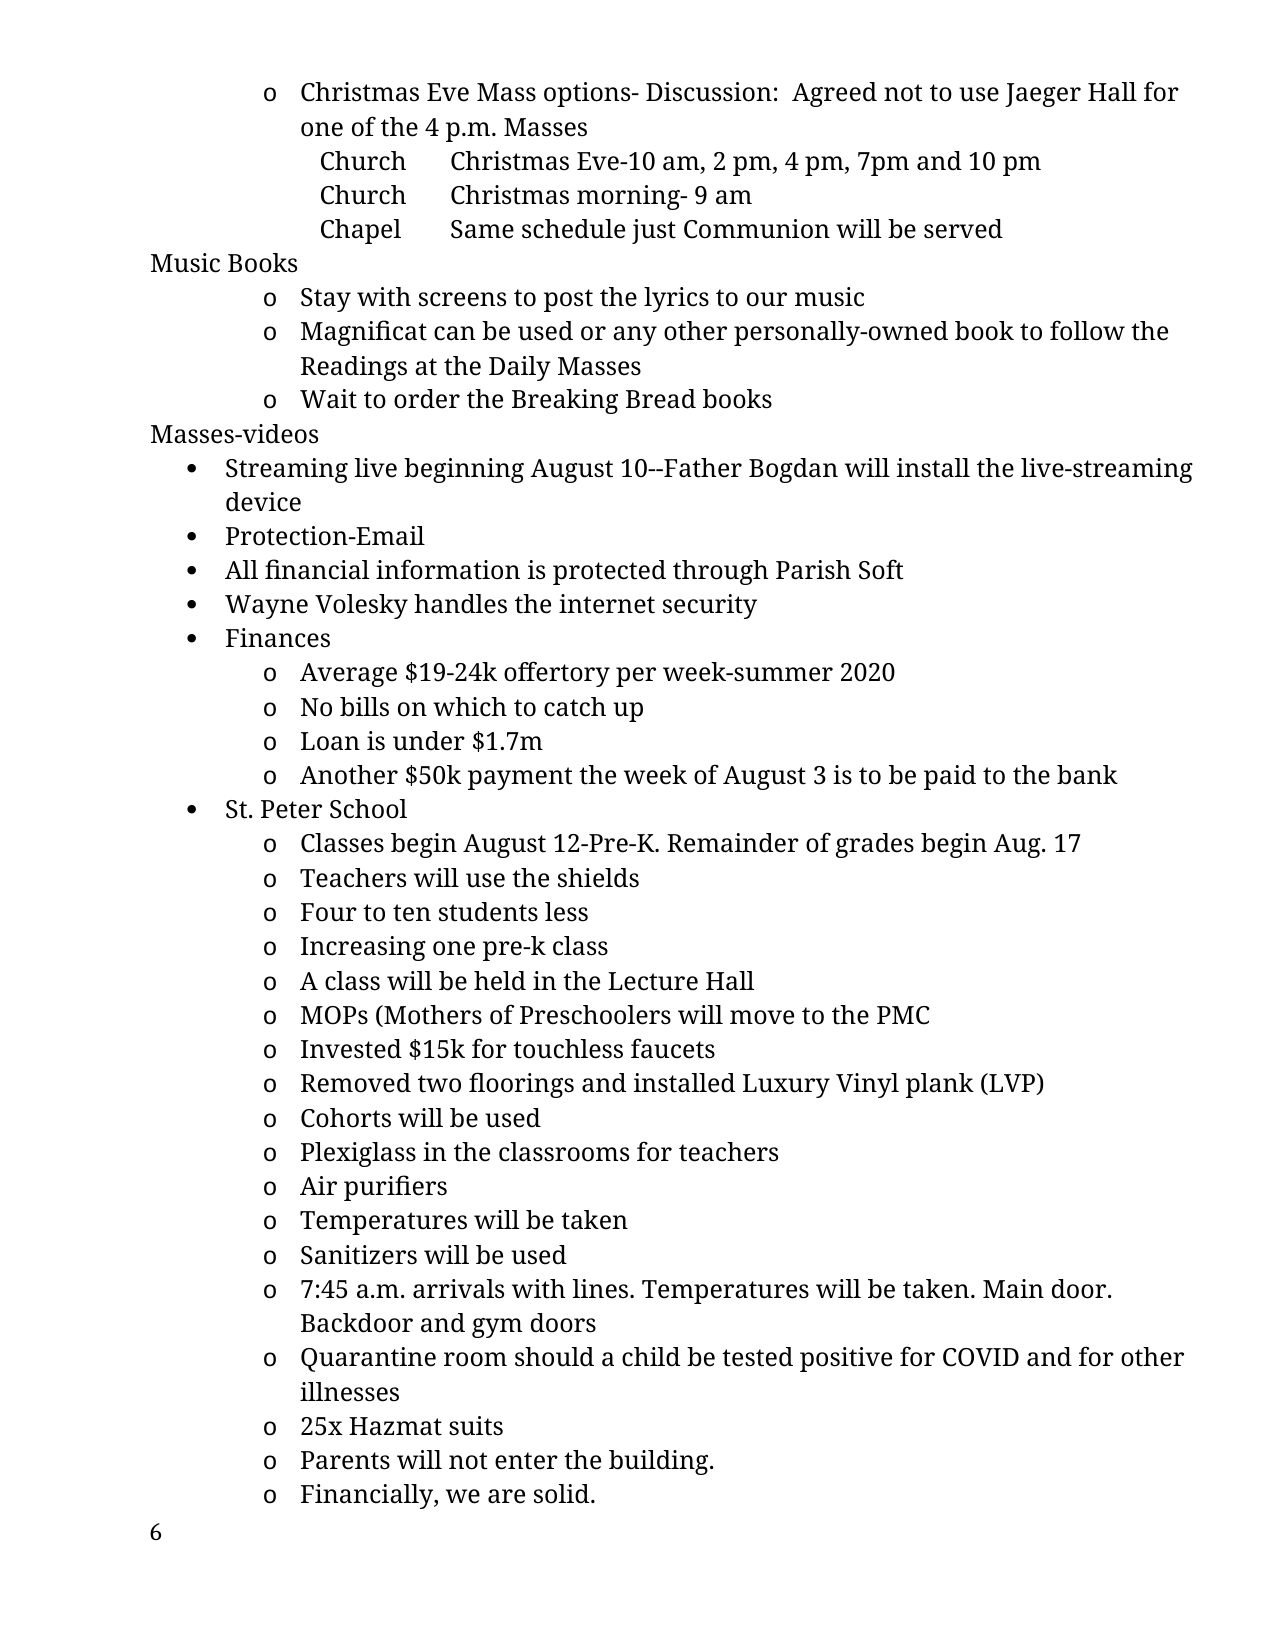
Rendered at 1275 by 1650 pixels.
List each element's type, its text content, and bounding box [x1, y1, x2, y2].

text Music Books [150, 246, 1200, 279]
list Wait to order the Breaking Bread books [262, 382, 1200, 416]
list A class will be held in the Lecture Hall [262, 963, 1200, 997]
list Temperatures will be taken [262, 1203, 1200, 1237]
list Wayne Volesky handles the internet security [187, 587, 1200, 621]
list Church Christmas Eve-10 am, 2 pm, 4 pm, 7pm and 10 pm [300, 143, 1200, 177]
list Loan is under $1.7m [262, 723, 1200, 758]
text Church Christmas morning- 9 am [150, 177, 1200, 211]
list St. Peter School [187, 792, 1200, 826]
list Classes begin August 12-Pre-K. Remainder of grades begin Aug. 17 [262, 826, 1200, 860]
list Finances [187, 621, 1200, 655]
list Teachers will use the shields [262, 860, 1200, 894]
list Protection-Email [187, 519, 1200, 553]
list Plexiglass in the classrooms for teachers [262, 1134, 1200, 1169]
list Christmas Eve Mass options- Discussion: Agreed not to use Jaeger Hall for one of the 4 p.m. Masses [262, 75, 1200, 143]
list Four to ten students less [262, 894, 1200, 929]
list Magnificat can be used or any other personally-owned book to follow the Readings at the Daily Masses [262, 314, 1200, 382]
list Average $19-24k offertory per week-summer 2020 [262, 655, 1200, 689]
list Financially, we are solid. [262, 1477, 1200, 1511]
list Streaming live beginning August 10--Father Bogdan will install the live-streaming device [187, 451, 1200, 519]
list No bills on which to catch up [262, 689, 1200, 723]
list Air purifiers [262, 1169, 1200, 1203]
list Another $50k payment the week of August 3 is to be paid to the bank [262, 758, 1200, 792]
list 7:45 a.m. arrivals with lines. Temperatures will be taken. Main door. Backdoor and gym doors [262, 1272, 1200, 1340]
list Removed two floorings and installed Luxury Vinyl plank (LVP) [262, 1066, 1200, 1100]
list Increasing one pre-k class [262, 929, 1200, 963]
list MOPs (Mothers of Preschoolers will move to the PMC [262, 997, 1200, 1032]
list Invested $15k for touchless faucets [262, 1032, 1200, 1066]
list 25x Hazmat suits [262, 1408, 1200, 1442]
list Quarantine room should a child be tested positive for COVID and for other illnesses [262, 1340, 1200, 1408]
text Masses-videos [150, 416, 1200, 451]
list All financial information is protected through Parish Soft [187, 553, 1200, 587]
list Parents will not enter the building. [262, 1442, 1200, 1477]
text Chapel Same schedule just Communion will be served [150, 211, 1200, 246]
list Cohorts will be used [262, 1100, 1200, 1134]
list Sanitizers will be used [262, 1237, 1200, 1272]
list Stay with screens to post the lyrics to our music [262, 279, 1200, 314]
